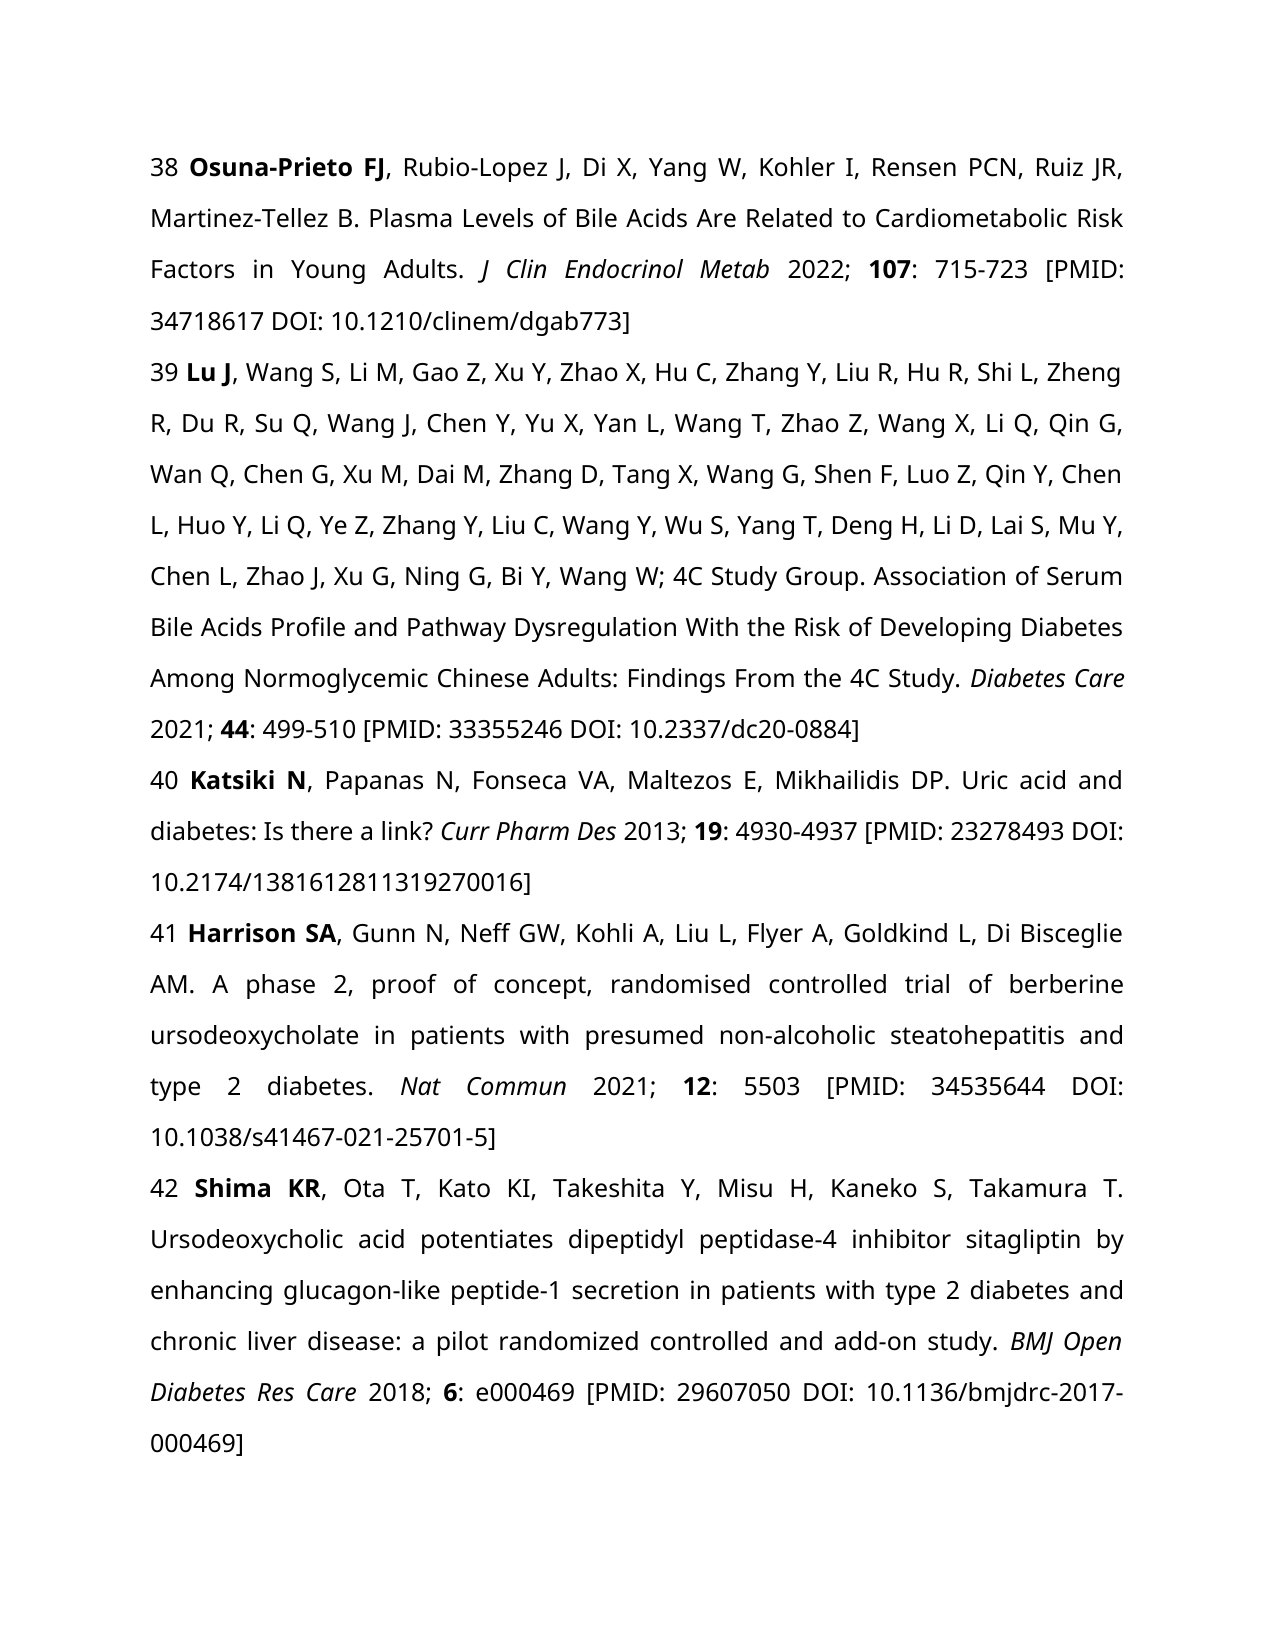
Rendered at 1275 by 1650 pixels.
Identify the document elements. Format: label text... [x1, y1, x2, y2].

text 42 Shima KR, Ota T, Kato KI, Takeshita Y, Misu H, Kaneko S, Takamura T. Ursodeoxycholic acid potentiates dipeptidyl peptidase-4 inhibitor sitagliptin by enhancing glucagon-like peptide-1 secretion in patients with type 2 diabetes and chronic liver disease: a pilot randomized controlled and add-on study. BMJ Open Diabetes Res Care 2018; 6: e000469 [PMID: 29607050 DOI: 10.1136/bmjdrc-2017-000469] [150, 1171, 1125, 1460]
text 39 Lu J, Wang S, Li M, Gao Z, Xu Y, Zhao X, Hu C, Zhang Y, Liu R, Hu R, Shi L, Zheng R, Du R, Su Q, Wang J, Chen Y, Yu X, Yan L, Wang T, Zhao Z, Wang X, Li Q, Qin G, Wan Q, Chen G, Xu M, Dai M, Zhang D, Tang X, Wang G, Shen F, Luo Z, Qin Y, Chen L, Huo Y, Li Q, Ye Z, Zhang Y, Liu C, Wang Y, Wu S, Yang T, Deng H, Li D, Lai S, Mu Y, Chen L, Zhao J, Xu G, Ning G, Bi Y, Wang W; 4C Study Group. Association of Serum Bile Acids Profile and Pathway Dysregulation With the Risk of Developing Diabetes Among Normoglycemic Chinese Adults: Findings From the 4C Study. Diabetes Care 2021; 44: 499-510 [PMID: 33355246 DOI: 10.2337/dc20-0884] [150, 354, 1125, 746]
text 38 Osuna-Prieto FJ, Rubio-Lopez J, Di X, Yang W, Kohler I, Rensen PCN, Ruiz JR, Martinez-Tellez B. Plasma Levels of Bile Acids Are Related to Cardiometabolic Risk Factors in Young Adults. J Clin Endocrinol Metab 2022; 107: 715-723 [PMID: 34718617 DOI: 10.1210/clinem/dgab773] [150, 150, 1125, 337]
text 40 Katsiki N, Papanas N, Fonseca VA, Maltezos E, Mikhailidis DP. Uric acid and diabetes: Is there a link? Curr Pharm Des 2013; 19: 4930-4937 [PMID: 23278493 DOI: 10.2174/1381612811319270016] [150, 762, 1125, 899]
text 41 Harrison SA, Gunn N, Neff GW, Kohli A, Liu L, Flyer A, Goldkind L, Di Bisceglie AM. A phase 2, proof of concept, randomised controlled trial of berberine ursodeoxycholate in patients with presumed non-alcoholic steatohepatitis and type 2 diabetes. Nat Commun 2021; 12: 5503 [PMID: 34535644 DOI: 10.1038/s41467-021-25701-5] [150, 916, 1125, 1154]
